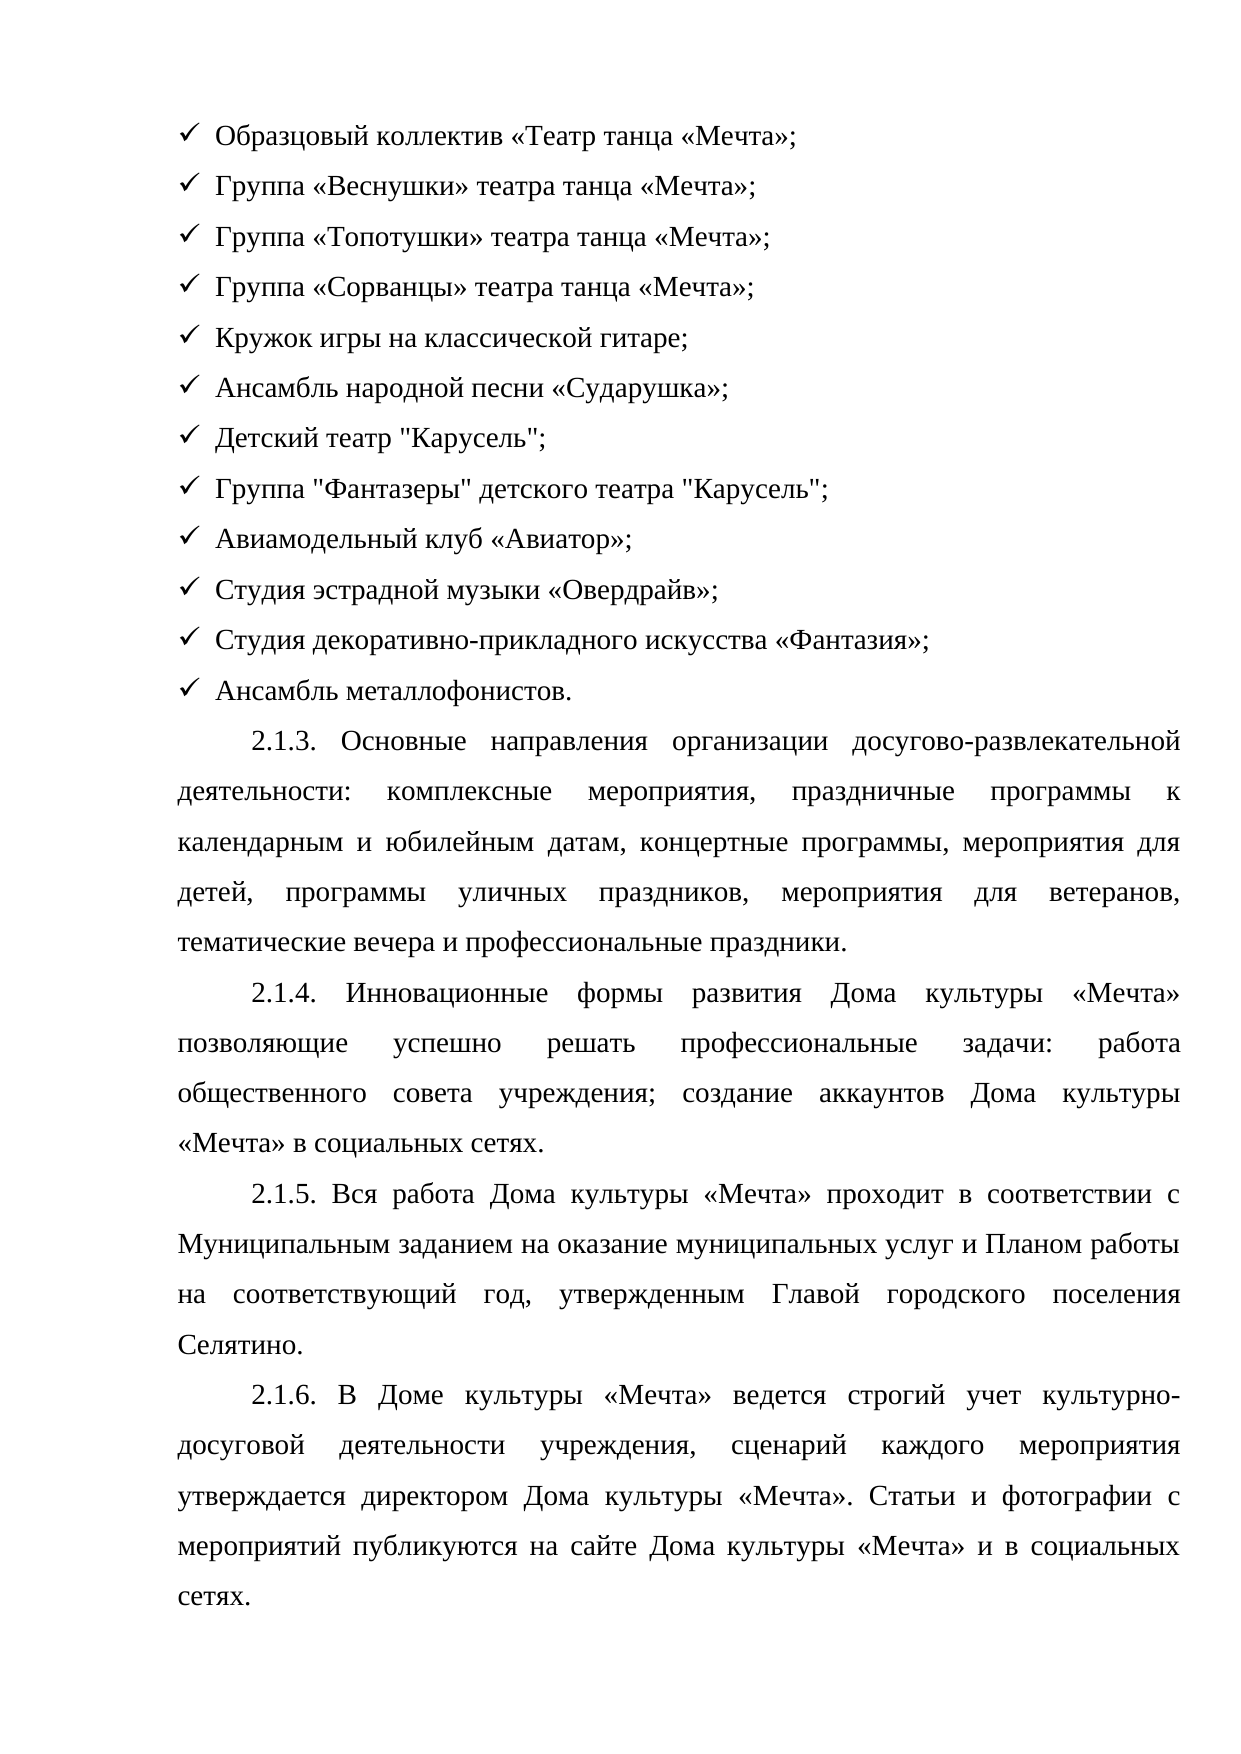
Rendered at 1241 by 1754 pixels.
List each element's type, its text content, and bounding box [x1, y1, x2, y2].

text 2.1.5. Вся работа Дома культуры «Мечта» проходит в соответствии с Муниципальным заданием на оказание муниципальных услуг и Планом работы на соответствующий год, утвержденным Главой городского поселения Селятино. [177, 1176, 1181, 1360]
list Группа «Топотушки» театра танца «Мечта»; [177, 219, 1181, 253]
text 2.1.3. Основные направления организации досугово-развлекательной деятельности: комплексные мероприятия, праздничные программы к календарным и юбилейным датам, концертные программы, мероприятия для детей, программы уличных праздников, мероприятия для ветеранов, тематические вечера и профессиональные праздники. [177, 723, 1181, 958]
list Кружок игры на классической гитаре; [177, 320, 1181, 353]
list Авиамодельный клуб «Авиатор»; [177, 521, 1181, 555]
list Группа "Фантазеры" детского театра "Карусель"; [177, 471, 1181, 505]
list Ансамбль металлофонистов. [177, 673, 1181, 706]
list Студия декоративно-прикладного искусства «Фантазия»; [177, 622, 1181, 656]
list Ансамбль народной песни «Сударушка»; [177, 370, 1181, 404]
list Образцовый коллектив «Театр танца «Мечта»; [177, 118, 1181, 152]
list Детский театр "Карусель"; [177, 421, 1181, 454]
list Группа «Веснушки» театра танца «Мечта»; [177, 168, 1181, 202]
list Группа «Сорванцы» театра танца «Мечта»; [177, 269, 1181, 303]
list Студия эстрадной музыки «Овердрайв»; [177, 572, 1181, 606]
text 2.1.6. В Доме культуры «Мечта» ведется строгий учет культурно-досуговой деятельности учреждения, сценарий каждого мероприятия утверждается директором Дома культуры «Мечта». Статьи и фотографии с мероприятий публикуются на сайте Дома культуры «Мечта» и в социальных сетях. [177, 1377, 1181, 1612]
text 2.1.4. Инновационные формы развития Дома культуры «Мечта» позволяющие успешно решать профессиональные задачи: работа общественного совета учреждения; создание аккаунтов Дома культуры «Мечта» в социальных сетях. [177, 975, 1181, 1159]
